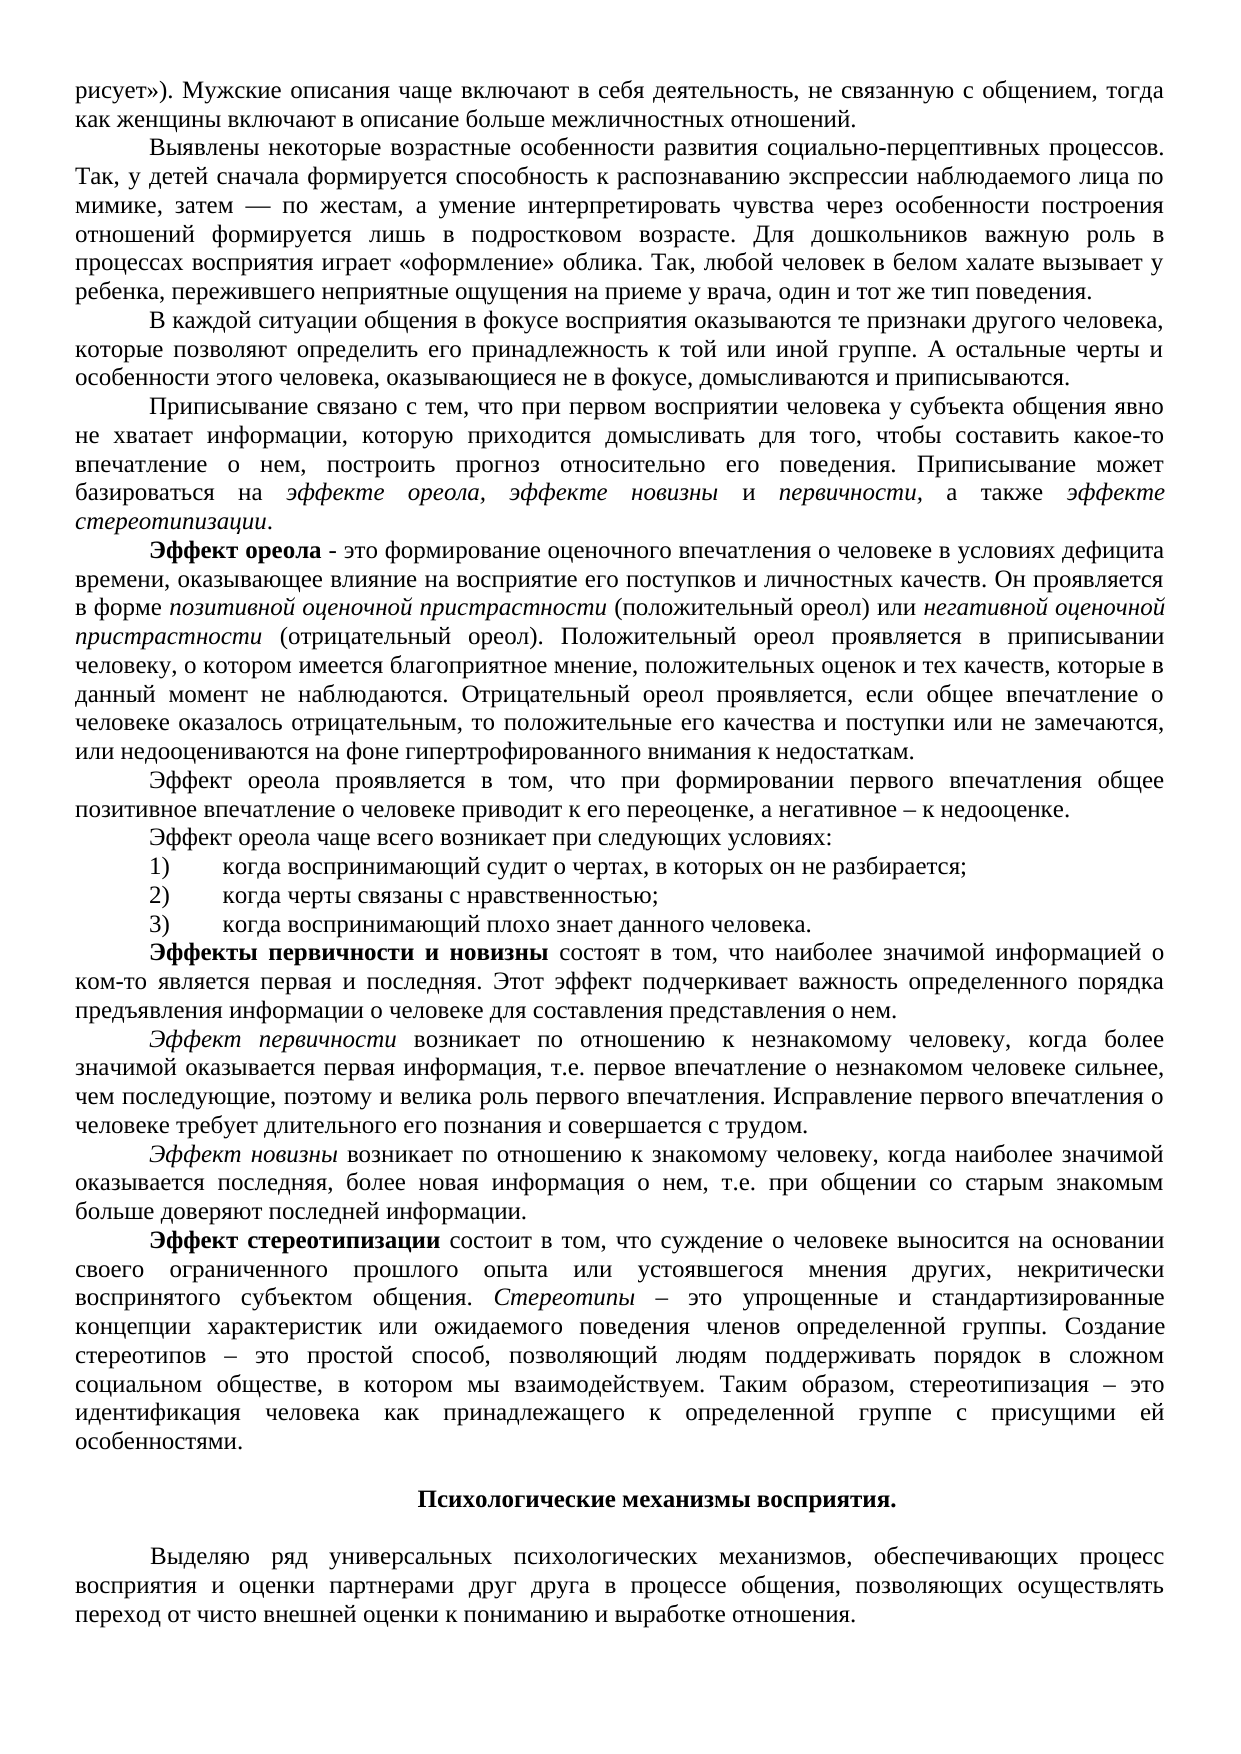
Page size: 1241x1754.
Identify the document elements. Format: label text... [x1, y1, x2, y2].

list когда черты связаны с нравственностью; [75, 880, 1165, 909]
text Эффект ореола проявляется в том, что при формировании первого впечатления общее позитивное впечатление о человеке приводит к его переоценке, а негативное – к недооценке. [75, 765, 1165, 822]
text Выявлены некоторые возрастные особенности развития социально-перцептивных процессов. Так, у детей сначала формируется способность к распознаванию экспрессии наблюдаемого лица по мимике, затем — по жестам, а умение интерпретировать чувства через особенности построения отношений формируется лишь в подростковом возрасте. Для дошкольников важную роль в процессах восприятия играет «оформление» облика. Так, любой человек в белом халате вызывает у ребенка, пережившего неприятные ощущения на приеме у врача, один и тот же тип поведения. [75, 132, 1165, 305]
text Эффект новизны возникает по отношению к знакомому человеку, когда наиболее значимой оказывается последняя, более новая информация о нем, т.е. при общении со старым знакомым больше доверяют последней информации. [75, 1139, 1165, 1225]
text Эффект ореола - это формирование оценочного впечатления о человеке в условиях дефицита времени, оказывающее влияние на восприятие его поступков и личностных качеств. Он проявляется в форме позитивной оценочной пристрастности (положительный ореол) или негативной оценочной пристрастности (отрицательный ореол). Положительный ореол проявляется в приписывании человеку, о котором имеется благоприятное мнение, положительных оценок и тех качеств, которые в данный момент не наблюдаются. Отрицательный ореол проявляется, если общее впечатление о человеке оказалось отрицательным, то положительные его качества и поступки или не замечаются, или недооцениваются на фоне гипертрофированного внимания к недостаткам. [75, 535, 1165, 765]
text Эффект первичности возникает по отношению к незнакомому человеку, когда более значимой оказывается первая информация, т.е. первое впечатление о незнакомом человеке сильнее, чем последующие, поэтому и велика роль первого впечатления. Исправление первого впечатления о человеке требует длительного его познания и совершается с трудом. [75, 1024, 1165, 1139]
list когда воспринимающий плохо знает данного человека. [75, 909, 1165, 937]
text В каждой ситуации общения в фокусе восприятия оказываются те признаки другого человека, которые позволяют определить его принадлежность к той или иной группе. А остальные черты и особенности этого человека, оказывающиеся не в фокусе, домысливаются и приписываются. [75, 305, 1165, 391]
list когда воспринимающий судит о чертах, в которых он не разбирается; [75, 851, 1165, 880]
text Психологические механизмы восприятия. [75, 1484, 1165, 1512]
text Эффект ореола чаще всего возникает при следующих условиях: [75, 822, 1165, 851]
text Эффекты первичности и новизны состоят в том, что наиболее значимой информацией о ком-то является первая и последняя. Этот эффект подчеркивает важность определенного порядка предъявления информации о человеке для составления представления о нем. [75, 937, 1165, 1024]
text Эффект стереотипизации состоит в том, что суждение о человеке выносится на основании своего ограниченного прошлого опыта или устоявшегося мнения других, некритически воспринятого субъектом общения. Стереотипы – это упрощенные и стандартизированные концепции характеристик или ожидаемого поведения членов определенной группы. Создание стереотипов – это простой способ, позволяющий людям поддерживать порядок в сложном социальном обществе, в котором мы взаимодействуем. Таким образом, стереотипизация – это идентификация человека как принадлежащего к определенной группе с присущими ей особенностями. [75, 1225, 1165, 1455]
text Приписывание связано с тем, что при первом восприятии человека у субъекта общения явно не хватает информации, которую приходится домысливать для того, чтобы составить какое-то впечатление о нем, построить прогноз относительно его поведения. Приписывание может базироваться на эффекте ореола, эффекте новизны и первичности, а также эффекте стереотипизации. [75, 391, 1165, 535]
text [75, 75, 1165, 132]
text Выделяю ряд универсальных психологических механизмов, обеспечивающих процесс восприятия и оценки партнерами друг друга в процессе общения, позволяющих осуществлять переход от чисто внешней оценки к пониманию и выработке отношения. [75, 1541, 1165, 1627]
